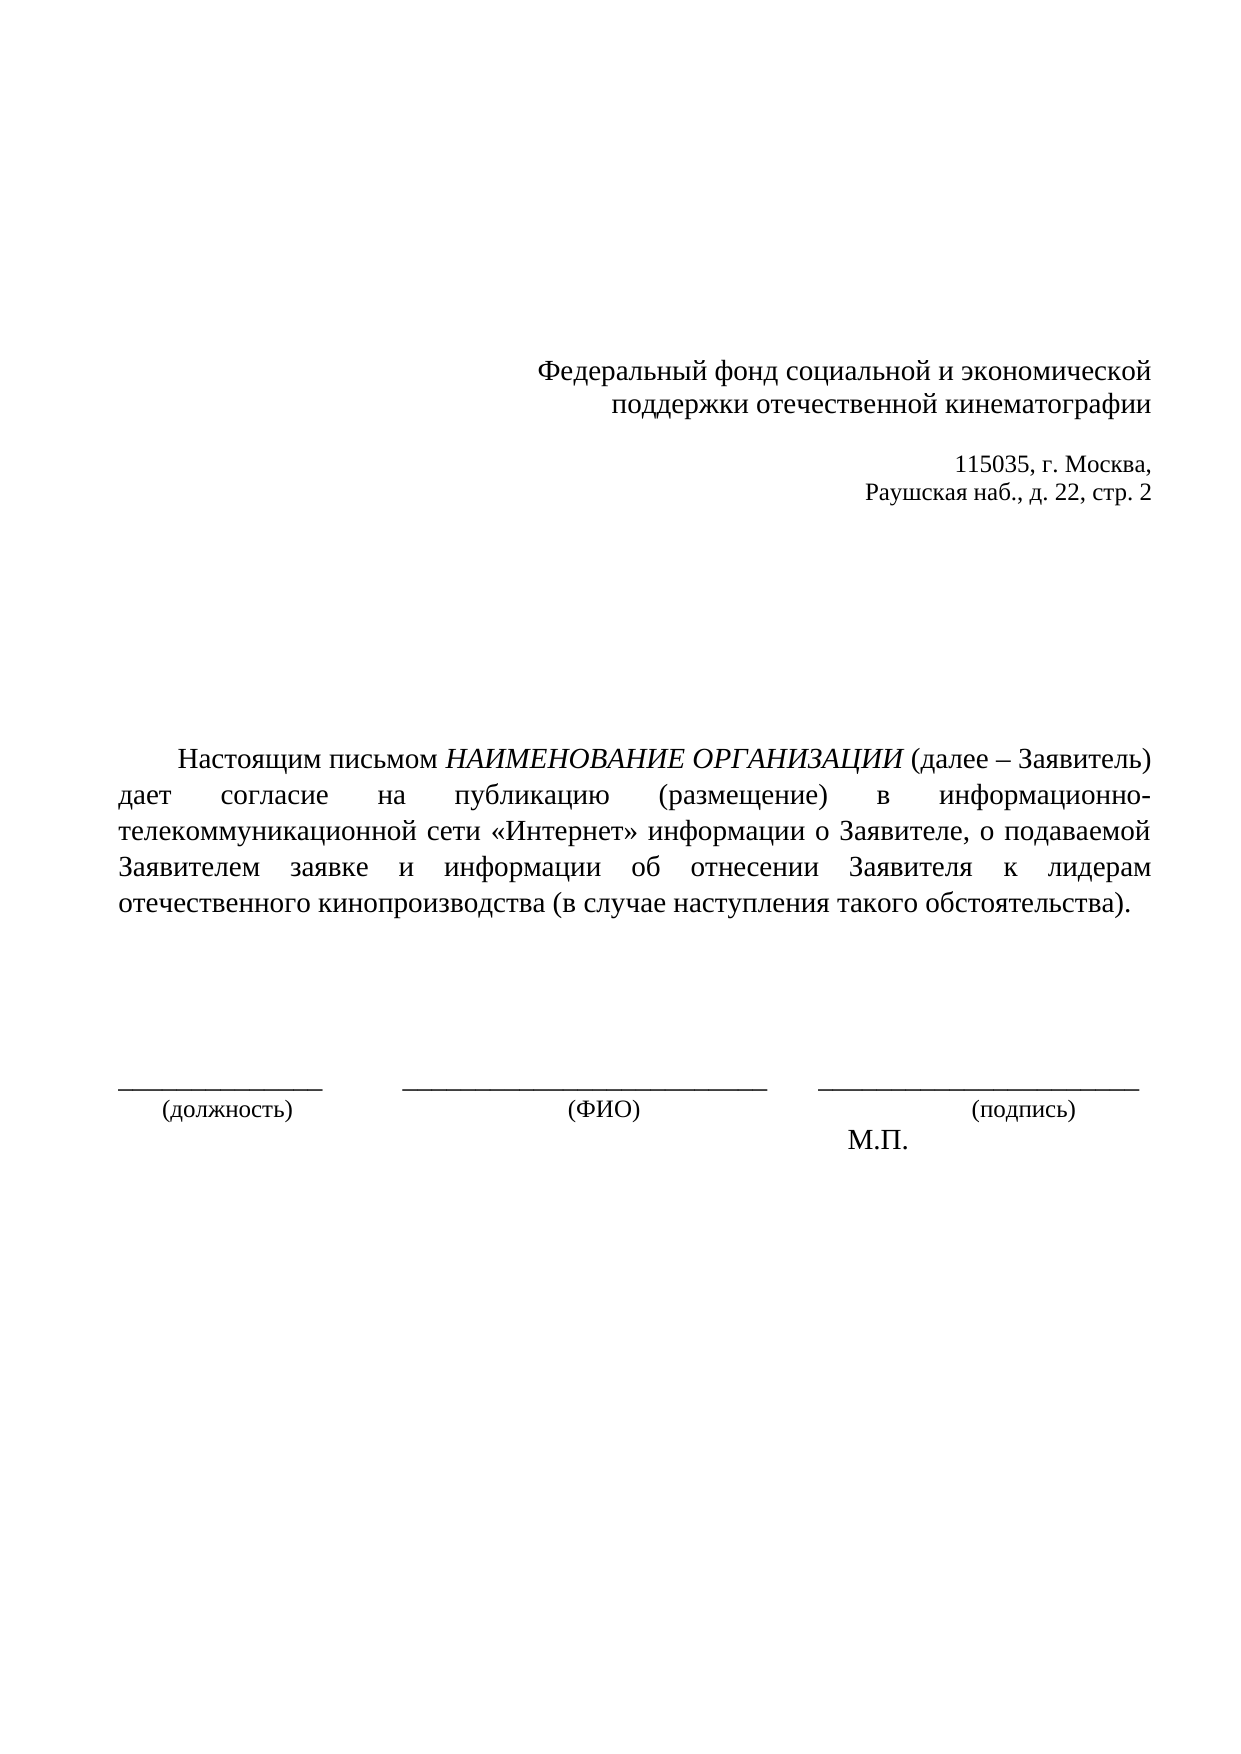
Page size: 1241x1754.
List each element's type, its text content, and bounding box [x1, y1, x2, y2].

text Настоящим письмом НАИМЕНОВАНИЕ ОРГАНИЗАЦИИ (далее – Заявитель) дает согласие на публикацию (размещение) в информационно-телекоммуникационной сети «Интернет» информации о Заявителе, о подаваемой Заявителем заявке и информации об отнесении Заявителя к лидерам отечественного кинопроизводства (в случае наступления такого обстоятельства). [118, 741, 1152, 919]
text ______________ _________________________ ______________________ [118, 1060, 1152, 1094]
text Федеральный фонд социальной и экономической [118, 353, 1152, 386]
text (должность) (ФИО) (подпись) [118, 1094, 1152, 1122]
text поддержки отечественной кинематографии [118, 386, 1152, 420]
text М.П. [118, 1122, 1152, 1156]
text Раушская наб., д. 22, стр. 2 [118, 477, 1152, 506]
text 115035, г. Москва, [118, 449, 1152, 477]
